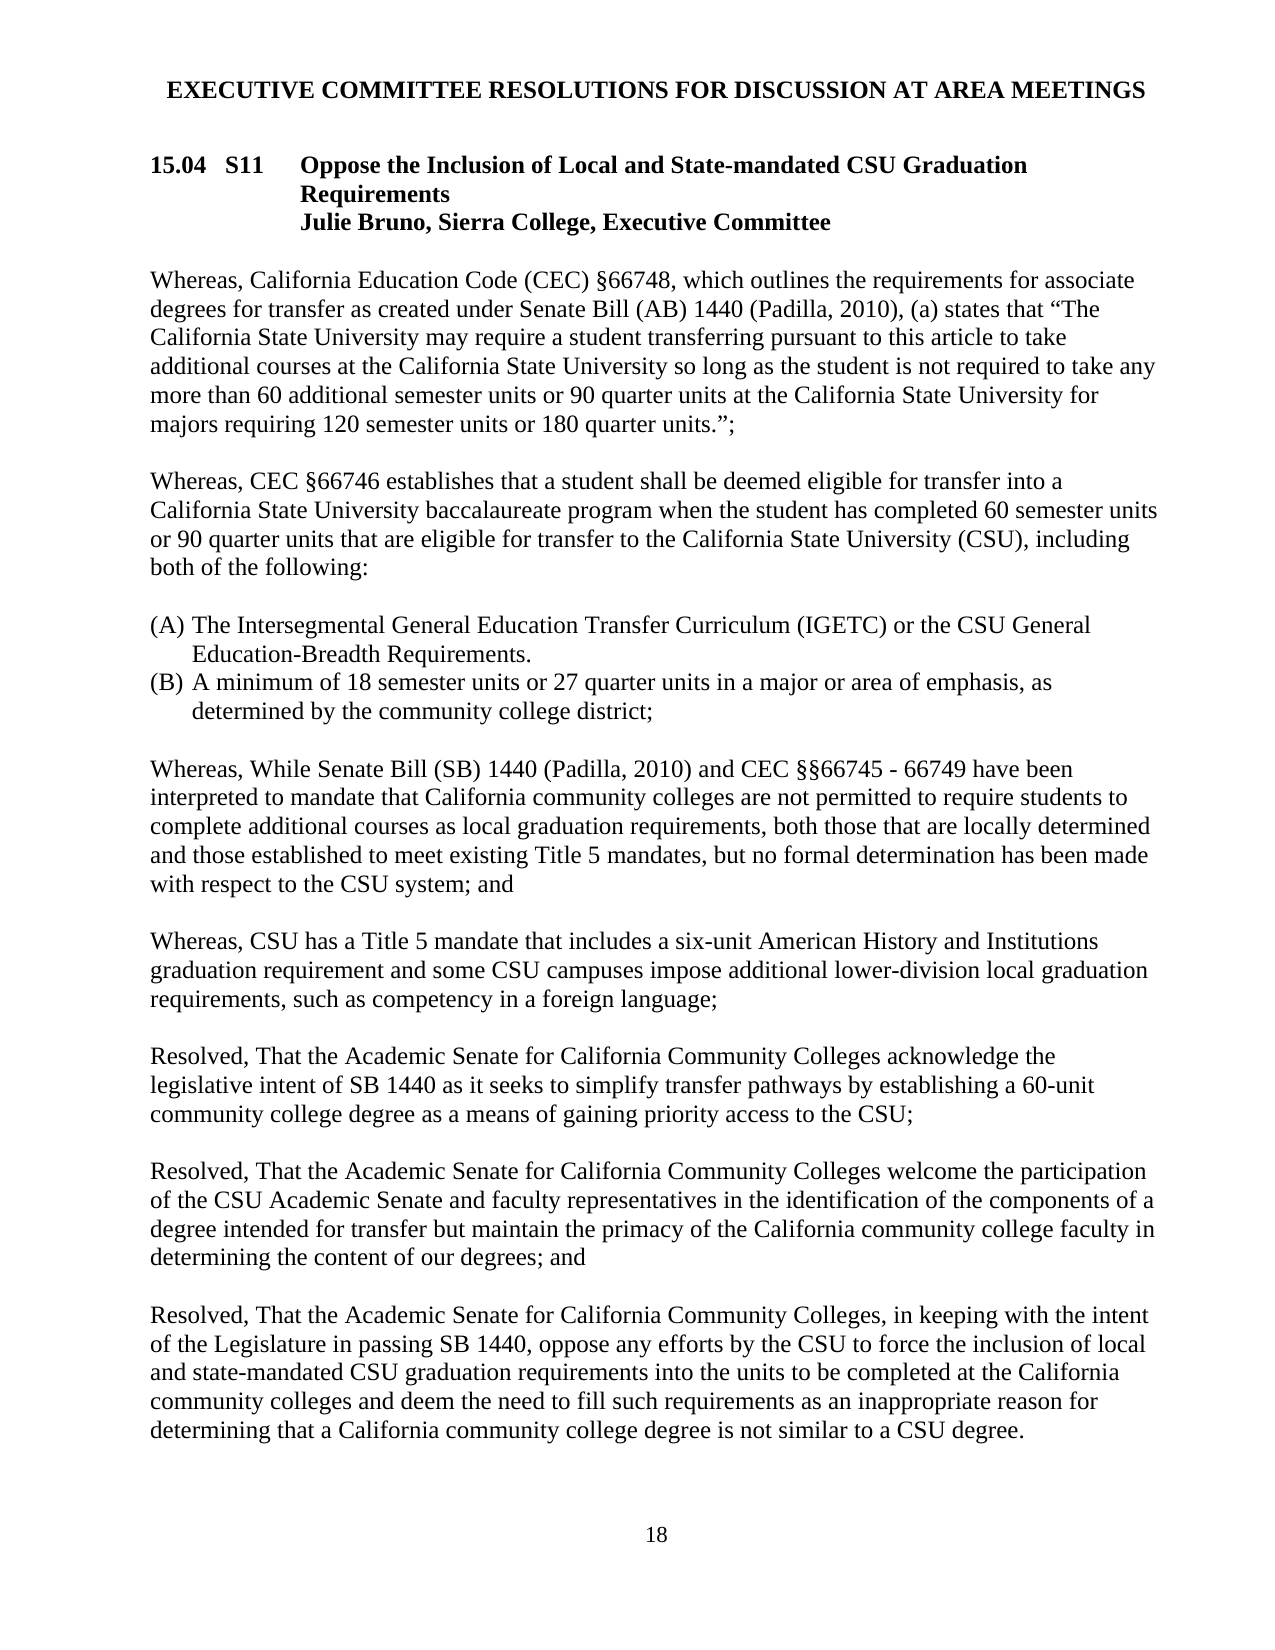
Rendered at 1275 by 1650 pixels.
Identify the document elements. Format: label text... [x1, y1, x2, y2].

list A minimum of 18 semester units or 27 quarter units in a major or area of emphasis, as determined by the community college district; [150, 667, 1162, 725]
text Whereas, California Education Code (CEC) §66748, which outlines the requirements for associate degrees for transfer as created under Senate Bill (AB) 1440 (Padilla, 2010), (a) states that “The California State University may require a student transferring pursuant to this article to take additional courses at the California State University so long as the student is not required to take any more than 60 additional semester units or 90 quarter units at the California State University for majors requiring 120 semester units or 180 quarter units.”; [150, 265, 1162, 437]
list The Intersegmental General Education Transfer Curriculum (IGETC) or the CSU General Education-Breadth Requirements. [150, 610, 1162, 667]
text Resolved, That the Academic Senate for California Community Colleges welcome the participation of the CSU Academic Senate and faculty representatives in the identification of the components of a degree intended for transfer but maintain the primacy of the California community college faculty in determining the content of our degrees; and [150, 1156, 1162, 1271]
text 15.04 S11 Oppose the Inclusion of Local and State-mandated CSU Graduation Requirements [150, 150, 1162, 207]
text Whereas, CEC §66746 establishes that a student shall be deemed eligible for transfer into a California State University baccalaureate program when the student has completed 60 semester units or 90 quarter units that are eligible for transfer to the California State University (CSU), including both of the following: [150, 466, 1162, 581]
text Whereas, While Senate Bill (SB) 1440 (Padilla, 2010) and CEC §§66745 - 66749 have been interpreted to mandate that California community colleges are not permitted to require students to complete additional courses as local graduation requirements, both those that are locally determined and those established to meet existing Title 5 mandates, but no formal determination has been made with respect to the CSU system; and Whereas, CSU has a Title 5 mandate that includes a six-unit American History and Institutions graduation requirement and some CSU campuses impose additional lower-division local graduation requirements, such as competency in a foreign language; Resolved, That the Academic Senate for California Community Colleges acknowledge the legislative intent of SB 1440 as it seeks to simplify transfer pathways by establishing a 60-unit community college degree as a means of gaining priority access to the CSU; [150, 725, 1162, 1127]
text Julie Bruno, Sierra College, Executive Committee [150, 207, 1162, 236]
text Resolved, That the Academic Senate for California Community Colleges, in keeping with the intent of the Legislature in passing SB 1440, oppose any efforts by the CSU to force the inclusion of local and state-mandated CSU graduation requirements into the units to be completed at the California community colleges and deem the need to fill such requirements as an inappropriate reason for determining that a California community college degree is not similar to a CSU degree. [150, 1300, 1162, 1444]
